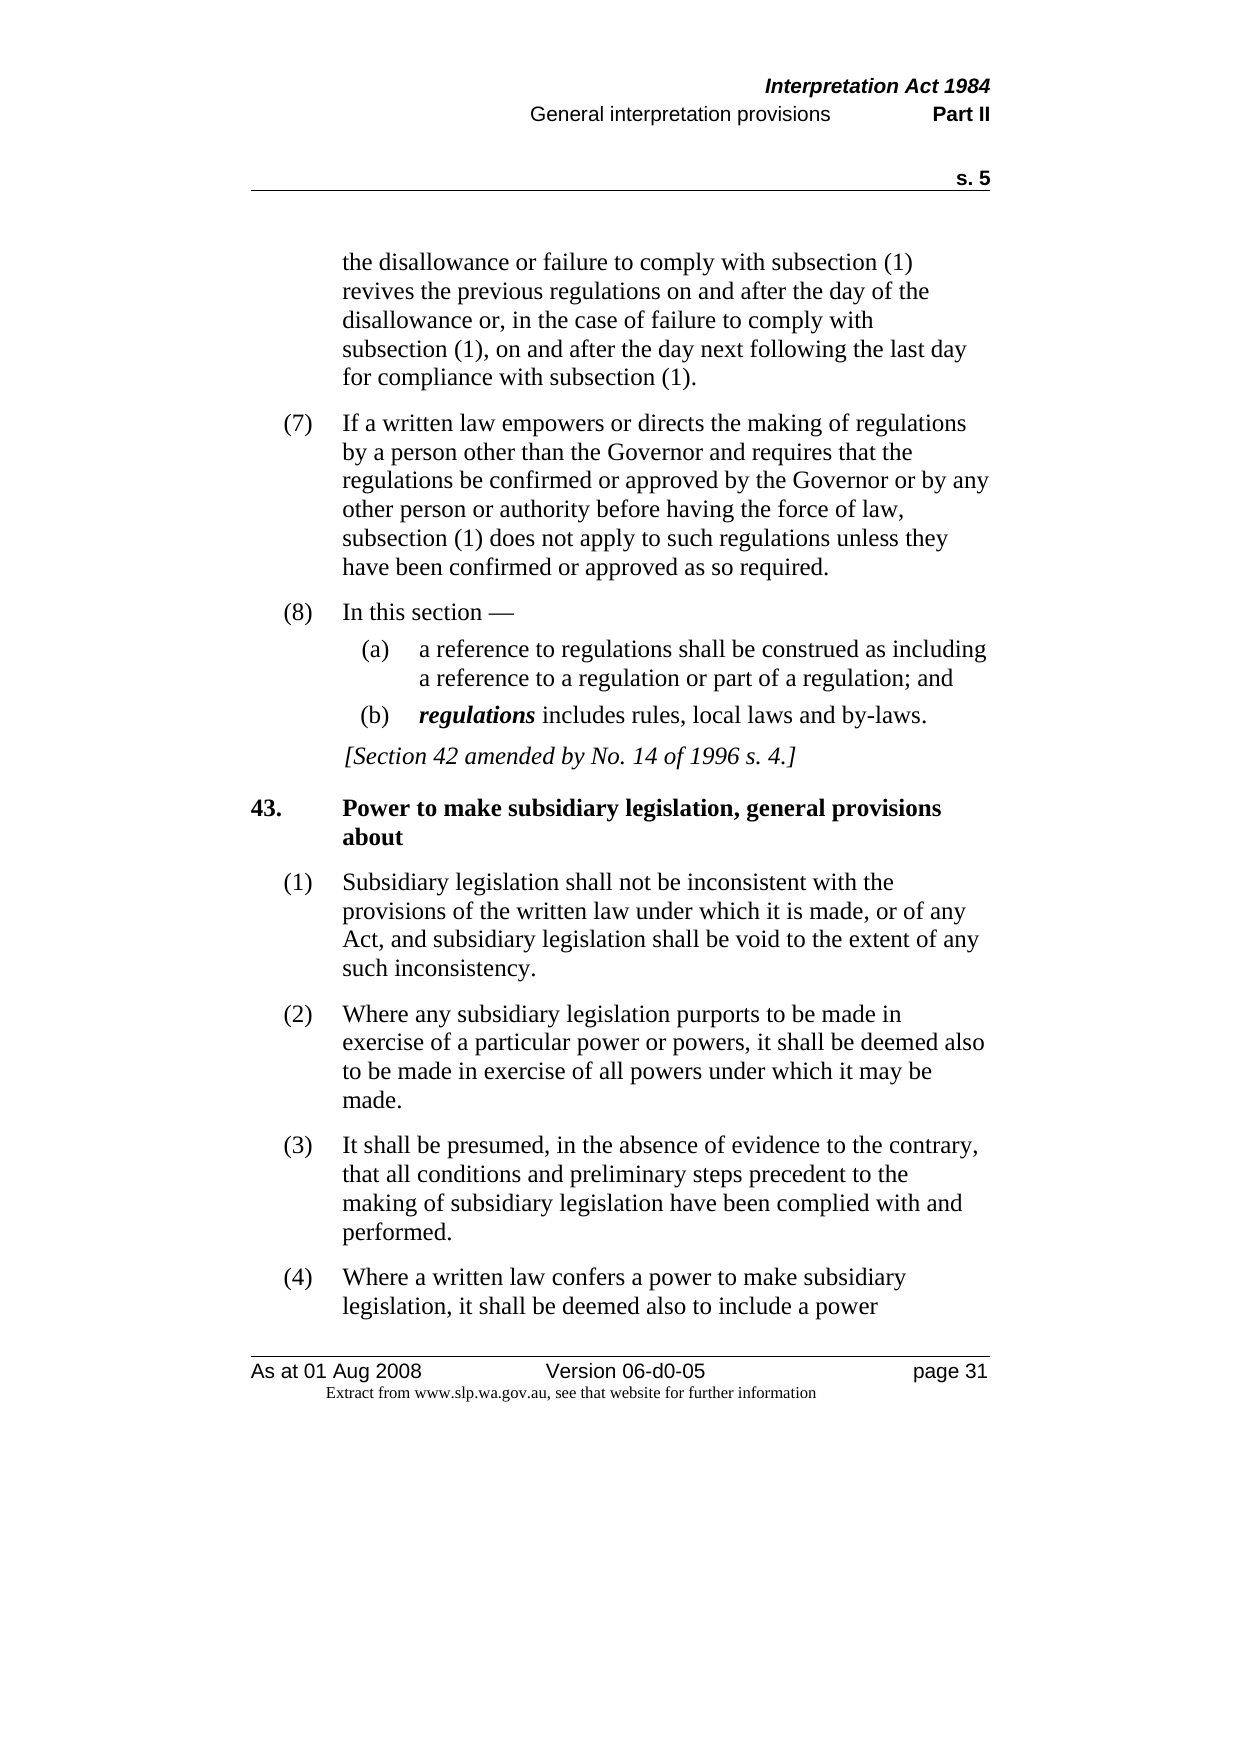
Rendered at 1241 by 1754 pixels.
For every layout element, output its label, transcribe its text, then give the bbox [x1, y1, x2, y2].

text (1) Subsidiary legislation shall not be inconsistent with the provisions of the written law under which it is made, or of any Act, and subsidiary legislation shall be void to the extent of any such inconsistency. [251, 867, 990, 982]
text (a) a reference to regulations shall be construed as including a reference to a regulation or part of a regulation; and [251, 634, 990, 692]
text [Section 42 amended by No. 14 of 1996 s. 4.] [251, 741, 990, 770]
text (8) In this section — [251, 597, 990, 626]
text (3) It shall be presumed, in the absence of evidence to the contrary, that all conditions and preliminary steps precedent to the making of subsidiary legislation have been complied with and performed. [251, 1130, 990, 1245]
text (b) regulations includes rules, local laws and by-laws. [251, 700, 990, 729]
subtitle 43. Power to make subsidiary legislation, general provisions about [251, 793, 990, 850]
text (7) If a written law empowers or directs the making of regulations by a person other than the Governor and requires that the regulations be confirmed or approved by the Governor or by any other person or authority before having the force of law, subsection (1) does not apply to such regulations unless they have been confirmed or approved as so required. [251, 408, 990, 580]
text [251, 1262, 990, 1319]
text (2) Where any subsidiary legislation purports to be made in exercise of a particular power or powers, it shall be deemed also to be made in exercise of all powers under which it may be made. [251, 999, 990, 1114]
text the disallowance or failure to comply with subsection (1) revives the previous regulations on and after the day of the disallowance or, in the case of failure to comply with subsection (1), on and after the day next following the last day for compliance with subsection (1). [251, 247, 990, 391]
